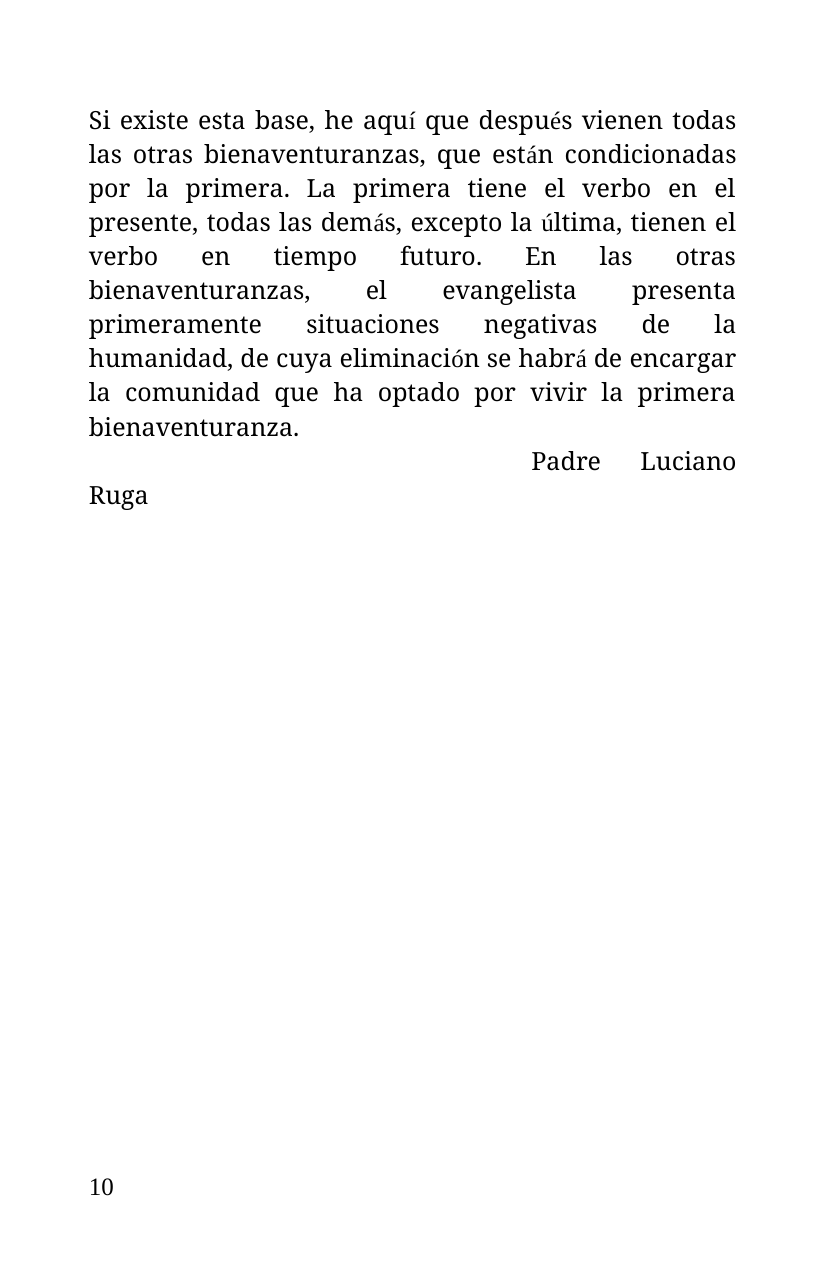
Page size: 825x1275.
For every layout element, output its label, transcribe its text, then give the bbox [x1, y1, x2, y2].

text Padre Luciano Ruga [89, 443, 736, 511]
text Si existe esta base, he aquí que después vienen todas las otras bienaventuranzas, que están condicionadas por la primera. La primera tiene el verbo en el presente, todas las demás, excepto la última, tienen el verbo en tiempo futuro. En las otras bienaventuranzas, el evangelista presenta primeramente situaciones negativas de la humanidad, de cuya eliminación se habrá de encargar la comunidad que ha optado por vivir la primera bienaventuranza. [89, 103, 736, 443]
